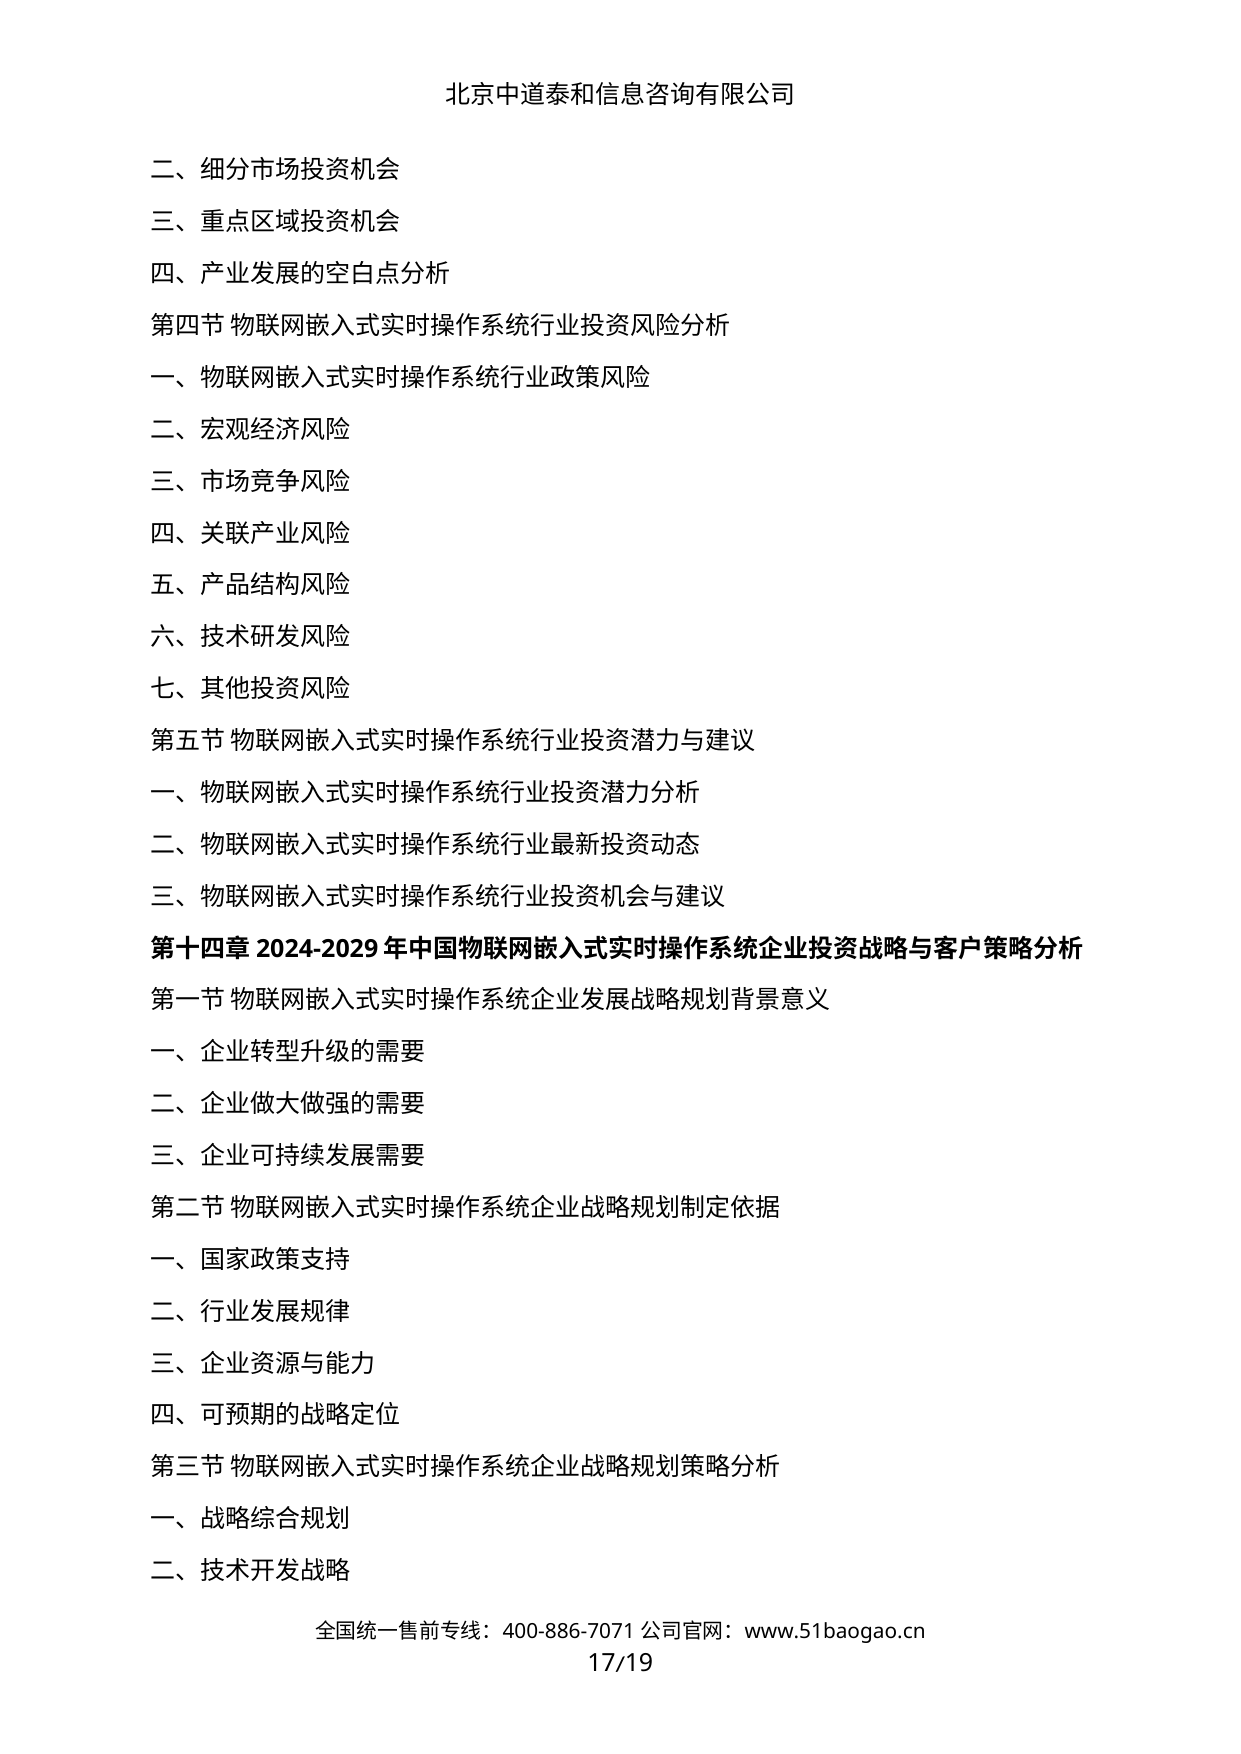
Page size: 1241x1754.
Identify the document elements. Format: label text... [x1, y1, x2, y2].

text 第三节 物联网嵌入式实时操作系统企业战略规划策略分析 [150, 1447, 1090, 1483]
text 六、技术研发风险 [150, 617, 1090, 653]
text 一、物联网嵌入式实时操作系统行业投资潜力分析 [150, 772, 1090, 809]
text 二、技术开发战略 [150, 1551, 1090, 1587]
text 三、企业可持续发展需要 [150, 1136, 1090, 1172]
text 一、国家政策支持 [150, 1239, 1090, 1276]
text 三、物联网嵌入式实时操作系统行业投资机会与建议 [150, 876, 1090, 912]
text 第五节 物联网嵌入式实时操作系统行业投资潜力与建议 [150, 721, 1090, 757]
text 一、物联网嵌入式实时操作系统行业政策风险 [150, 357, 1090, 394]
text 一、企业转型升级的需要 [150, 1032, 1090, 1068]
text 第四节 物联网嵌入式实时操作系统行业投资风险分析 [150, 306, 1090, 342]
text 第十四章 2024-2029年中国物联网嵌入式实时操作系统企业投资战略与客户策略分析 [150, 928, 1090, 964]
text 四、产业发展的空白点分析 [150, 254, 1090, 290]
text 三、重点区域投资机会 [150, 202, 1090, 238]
text 四、可预期的战略定位 [150, 1395, 1090, 1431]
text 二、细分市场投资机会 [150, 150, 1090, 186]
text 四、关联产业风险 [150, 513, 1090, 549]
text 一、战略综合规划 [150, 1499, 1090, 1535]
text 第一节 物联网嵌入式实时操作系统企业发展战略规划背景意义 [150, 980, 1090, 1016]
text 二、宏观经济风险 [150, 409, 1090, 446]
text 五、产品结构风险 [150, 565, 1090, 601]
text 二、物联网嵌入式实时操作系统行业最新投资动态 [150, 824, 1090, 861]
text 二、行业发展规律 [150, 1291, 1090, 1327]
text 二、企业做大做强的需要 [150, 1084, 1090, 1120]
text 三、企业资源与能力 [150, 1343, 1090, 1379]
text 七、其他投资风险 [150, 669, 1090, 705]
text 第二节 物联网嵌入式实时操作系统企业战略规划制定依据 [150, 1187, 1090, 1224]
text 三、市场竞争风险 [150, 461, 1090, 497]
